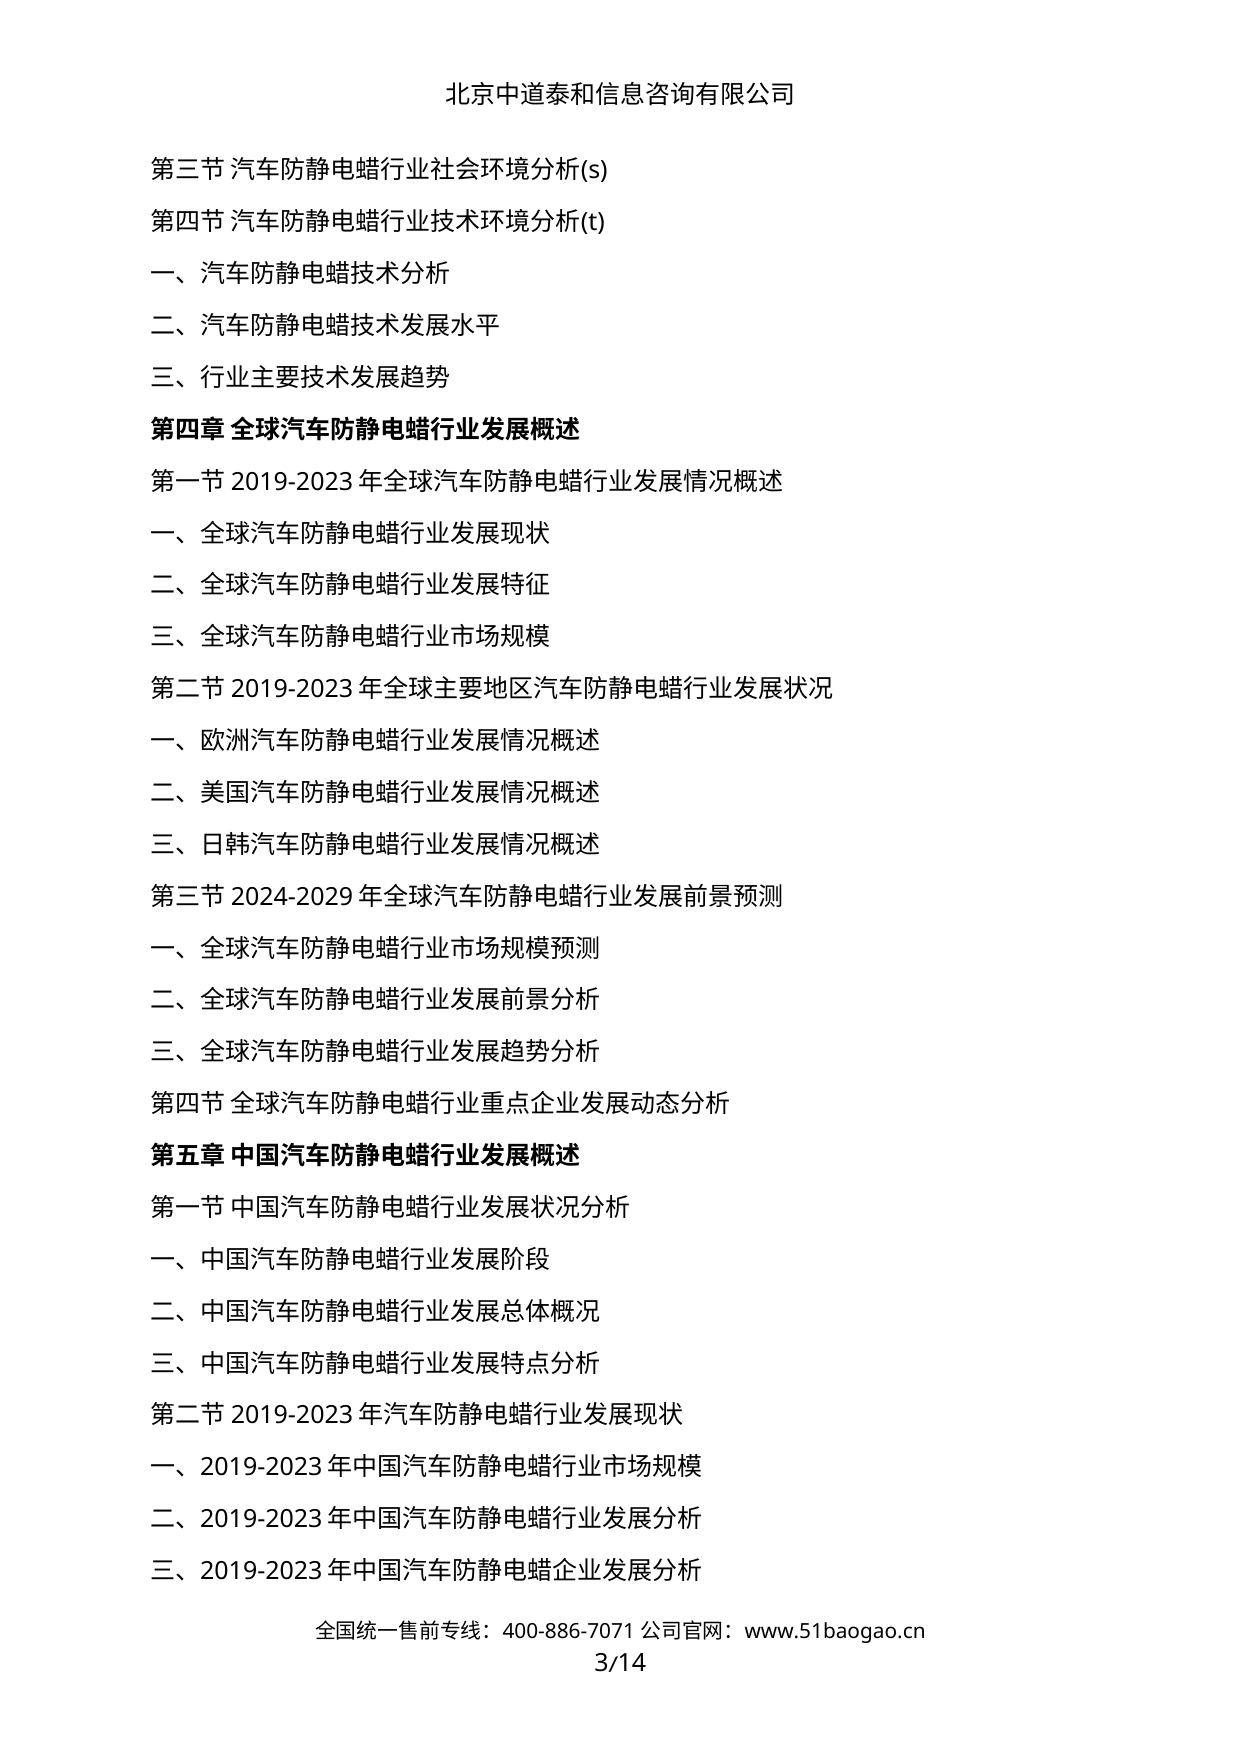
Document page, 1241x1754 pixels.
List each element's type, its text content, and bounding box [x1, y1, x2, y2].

text 三、2019-2023年中国汽车防静电蜡企业发展分析 [150, 1551, 1090, 1587]
text 一、全球汽车防静电蜡行业市场规模预测 [150, 928, 1090, 964]
text 第三节 汽车防静电蜡行业社会环境分析(s) [150, 150, 1090, 186]
text 第四节 全球汽车防静电蜡行业重点企业发展动态分析 [150, 1084, 1090, 1120]
text 三、中国汽车防静电蜡行业发展特点分析 [150, 1343, 1090, 1379]
text 一、中国汽车防静电蜡行业发展阶段 [150, 1239, 1090, 1276]
text 第二节 2019-2023年全球主要地区汽车防静电蜡行业发展状况 [150, 669, 1090, 705]
text 一、欧洲汽车防静电蜡行业发展情况概述 [150, 721, 1090, 757]
text 一、2019-2023年中国汽车防静电蜡行业市场规模 [150, 1447, 1090, 1483]
text 二、全球汽车防静电蜡行业发展特征 [150, 565, 1090, 601]
text 一、汽车防静电蜡技术分析 [150, 254, 1090, 290]
text 第三节 2024-2029年全球汽车防静电蜡行业发展前景预测 [150, 876, 1090, 912]
text 第四节 汽车防静电蜡行业技术环境分析(t) [150, 202, 1090, 238]
text 二、2019-2023年中国汽车防静电蜡行业发展分析 [150, 1499, 1090, 1535]
text 第一节 2019-2023年全球汽车防静电蜡行业发展情况概述 [150, 461, 1090, 497]
text 三、日韩汽车防静电蜡行业发展情况概述 [150, 824, 1090, 861]
text 一、全球汽车防静电蜡行业发展现状 [150, 513, 1090, 549]
text 二、全球汽车防静电蜡行业发展前景分析 [150, 980, 1090, 1016]
text 第五章 中国汽车防静电蜡行业发展概述 [150, 1136, 1090, 1172]
text 三、行业主要技术发展趋势 [150, 357, 1090, 394]
text 二、汽车防静电蜡技术发展水平 [150, 306, 1090, 342]
text 三、全球汽车防静电蜡行业市场规模 [150, 617, 1090, 653]
text 二、中国汽车防静电蜡行业发展总体概况 [150, 1291, 1090, 1327]
text 第四章 全球汽车防静电蜡行业发展概述 [150, 409, 1090, 446]
text 第二节 2019-2023年汽车防静电蜡行业发展现状 [150, 1395, 1090, 1431]
text 第一节 中国汽车防静电蜡行业发展状况分析 [150, 1187, 1090, 1224]
text 二、美国汽车防静电蜡行业发展情况概述 [150, 772, 1090, 809]
text 三、全球汽车防静电蜡行业发展趋势分析 [150, 1032, 1090, 1068]
